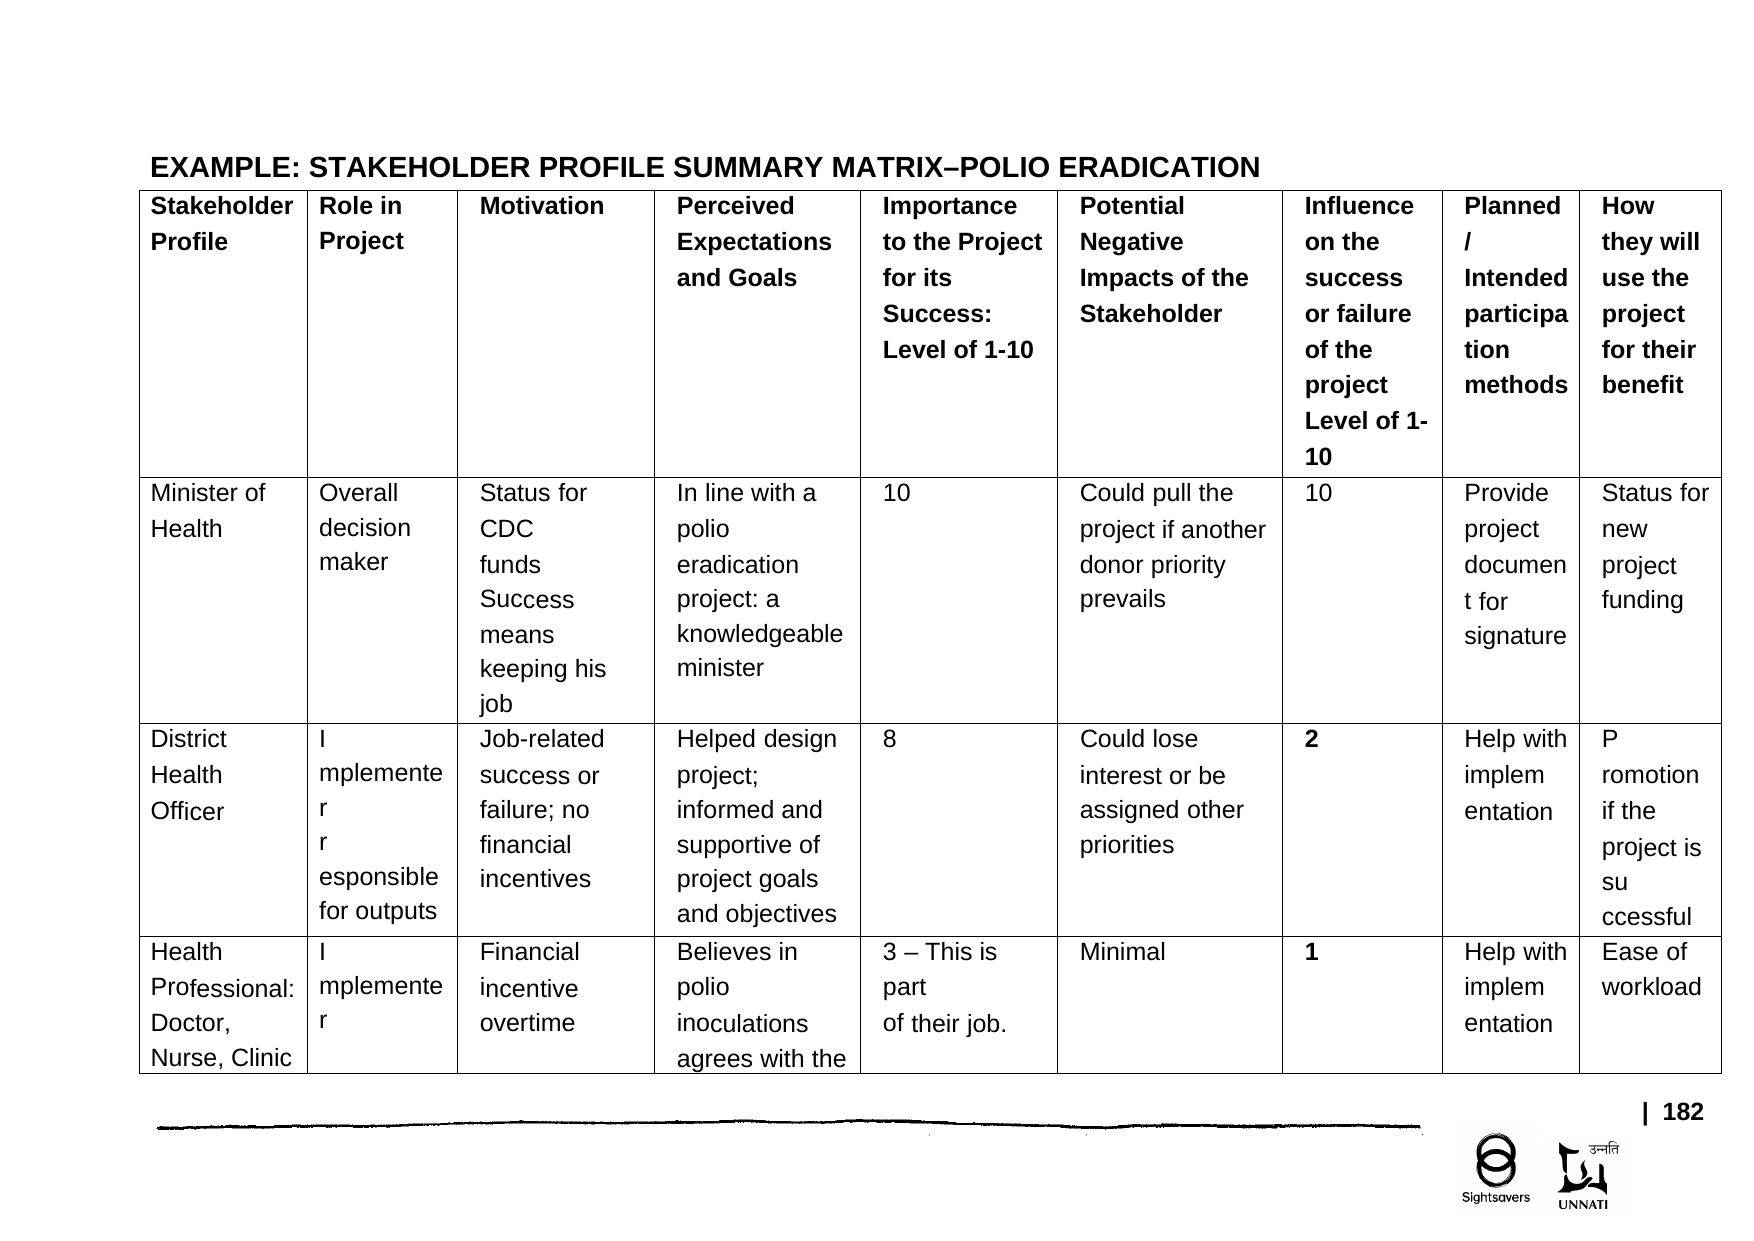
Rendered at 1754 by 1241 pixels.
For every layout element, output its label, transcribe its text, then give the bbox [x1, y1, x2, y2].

table_cell Minimal [1058, 937, 1282, 1073]
table_cell Implementer responsible for outputs [308, 724, 457, 936]
table_header Potential Negative Impacts of the Stakeholder [1058, 191, 1282, 477]
table_cell Helped design project; informed and supportive of project goals and objectives [655, 724, 860, 936]
table_header Influence on the success or failure of the project Level of 1-10 [1283, 191, 1442, 477]
table_header How they will use the project for their benefit [1580, 191, 1721, 477]
table_cell 10 [1283, 478, 1442, 723]
table_cell Status for CDC funds Success means keeping his job [458, 478, 654, 723]
table_cell Health Professional: Doctor, Nurse, Clinic Staff [140, 937, 307, 1073]
text EXAMPLE: STAKEHOLDER PROFILE SUMMARY MATRIX–POLIO ERADICATION [150, 150, 1604, 183]
table_cell 8 [861, 724, 1057, 936]
table_cell Overall decision maker [308, 478, 457, 723]
table_cell Help with implementation [1443, 724, 1579, 936]
table_cell 1 [1283, 937, 1442, 1073]
table_cell Promotion if the project is successful [1580, 724, 1721, 936]
table_cell Could lose interest or be assigned other priorities [1058, 724, 1282, 936]
table_cell District Health Officer [140, 724, 307, 936]
table_cell 3 – This is part of their job. [861, 937, 1057, 1073]
table_cell Believes in polio inoculations agrees with the project [655, 937, 860, 1073]
table_header Planned / Intended participation methods [1443, 191, 1579, 477]
table_cell Status for new project funding [1580, 478, 1721, 723]
table_header Motivation [458, 191, 654, 477]
table_header Perceived Expectations and Goals [655, 191, 860, 477]
table_cell Financial incentive overtime [458, 937, 654, 1073]
picture [150, 1111, 1428, 1139]
table_cell 2 [1283, 724, 1442, 936]
table_cell 10 [861, 478, 1057, 723]
picture [1540, 1141, 1633, 1211]
table_header Importance to the Project for its Success: Level of 1-10 [861, 191, 1057, 477]
table_header Role in Project [308, 191, 457, 477]
table_cell Help with implementation [1443, 937, 1579, 1073]
table_cell Could pull the project if another donor priority prevails [1058, 478, 1282, 723]
table_cell Ease of workload [1580, 937, 1721, 1073]
table_cell Provide project document for signature [1443, 478, 1579, 723]
table_header Stakeholder Profile [140, 191, 307, 477]
picture [1454, 1124, 1539, 1209]
table_cell Minister of Health [140, 478, 307, 723]
table_cell In line with a polio eradication project: a knowledgeable minister [655, 478, 860, 723]
table_cell Job-related success or failure; no financial incentives [458, 724, 654, 936]
table_cell Implementer [308, 937, 457, 1073]
